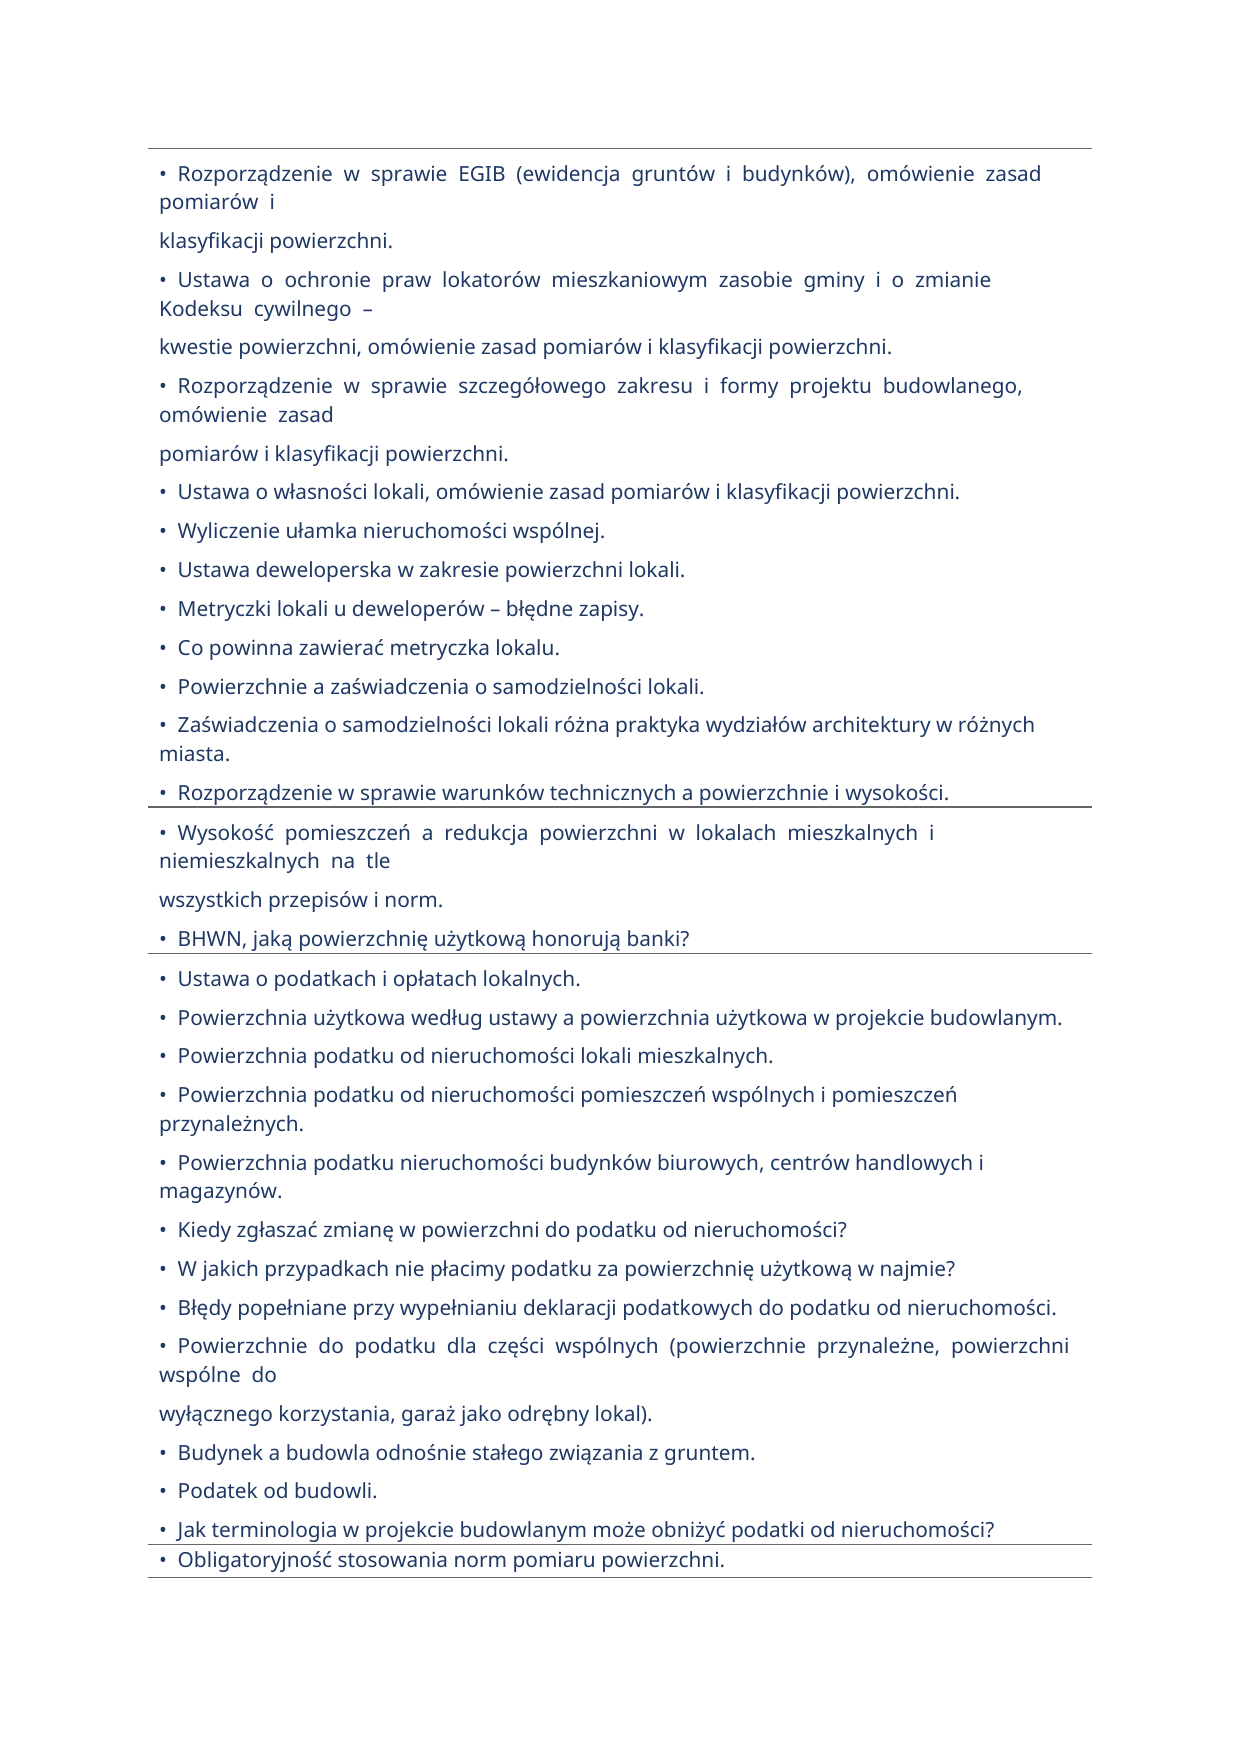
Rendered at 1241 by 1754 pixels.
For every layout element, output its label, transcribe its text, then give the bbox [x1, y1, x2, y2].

table_cell • Ustawa o podatkach i opłatach lokalnych. • Powierzchnia użytkowa według ustawy a powierzchnia użytkowa w projekcie budowlanym. • Powierzchnia podatku od nieruchomości lokali mieszkalnych. • Powierzchnia podatku od nieruchomości pomieszczeń wspólnych i pomieszczeń przynależnych. • Powierzchnia podatku nieruchomości budynków biurowych, centrów handlowych i magazynów. • Kiedy zgłaszać zmianę w powierzchni do podatku od nieruchomości? • W jakich przypadkach nie płacimy podatku za powierzchnię użytkową w najmie? • Błędy popełniane przy wypełnianiu deklaracji podatkowych do podatku od nieruchomości. • Powierzchnie do podatku dla części wspólnych (powierzchnie przynależne, powierzchni wspólne do wyłącznego korzystania, garaż jako odrębny lokal). • Budynek a budowla odnośnie stałego związania z gruntem. • Podatek od budowli. • Jak terminologia w projekcie budowlanym może obniżyć podatki od nieruchomości? [148, 954, 1092, 1544]
table_cell • Rozporządzenie w sprawie EGIB (ewidencja gruntów i budynków), omówienie zasad pomiarów i klasyfikacji powierzchni. • Ustawa o ochronie praw lokatorów mieszkaniowym zasobie gminy i o zmianie Kodeksu cywilnego – kwestie powierzchni, omówienie zasad pomiarów i klasyfikacji powierzchni. • Rozporządzenie w sprawie szczegółowego zakresu i formy projektu budowlanego, omówienie zasad pomiarów i klasyfikacji powierzchni. • Ustawa o własności lokali, omówienie zasad pomiarów i klasyfikacji powierzchni. • Wyliczenie ułamka nieruchomości wspólnej. • Ustawa deweloperska w zakresie powierzchni lokali. • Metryczki lokali u deweloperów – błędne zapisy. • Co powinna zawierać metryczka lokalu. • Powierzchnie a zaświadczenia o samodzielności lokali. • Zaświadczenia o samodzielności lokali różna praktyka wydziałów architektury w różnych miasta. • Rozporządzenie w sprawie warunków technicznych a powierzchnie i wysokości. [148, 149, 1092, 806]
table_cell • Wysokość pomieszczeń a redukcja powierzchni w lokalach mieszkalnych i niemieszkalnych na tle wszystkich przepisów i norm. • BHWN, jaką powierzchnię użytkową honorują banki? [148, 808, 1092, 952]
table_cell • Obligatoryjność stosowania norm pomiaru powierzchni. [148, 1545, 1092, 1577]
